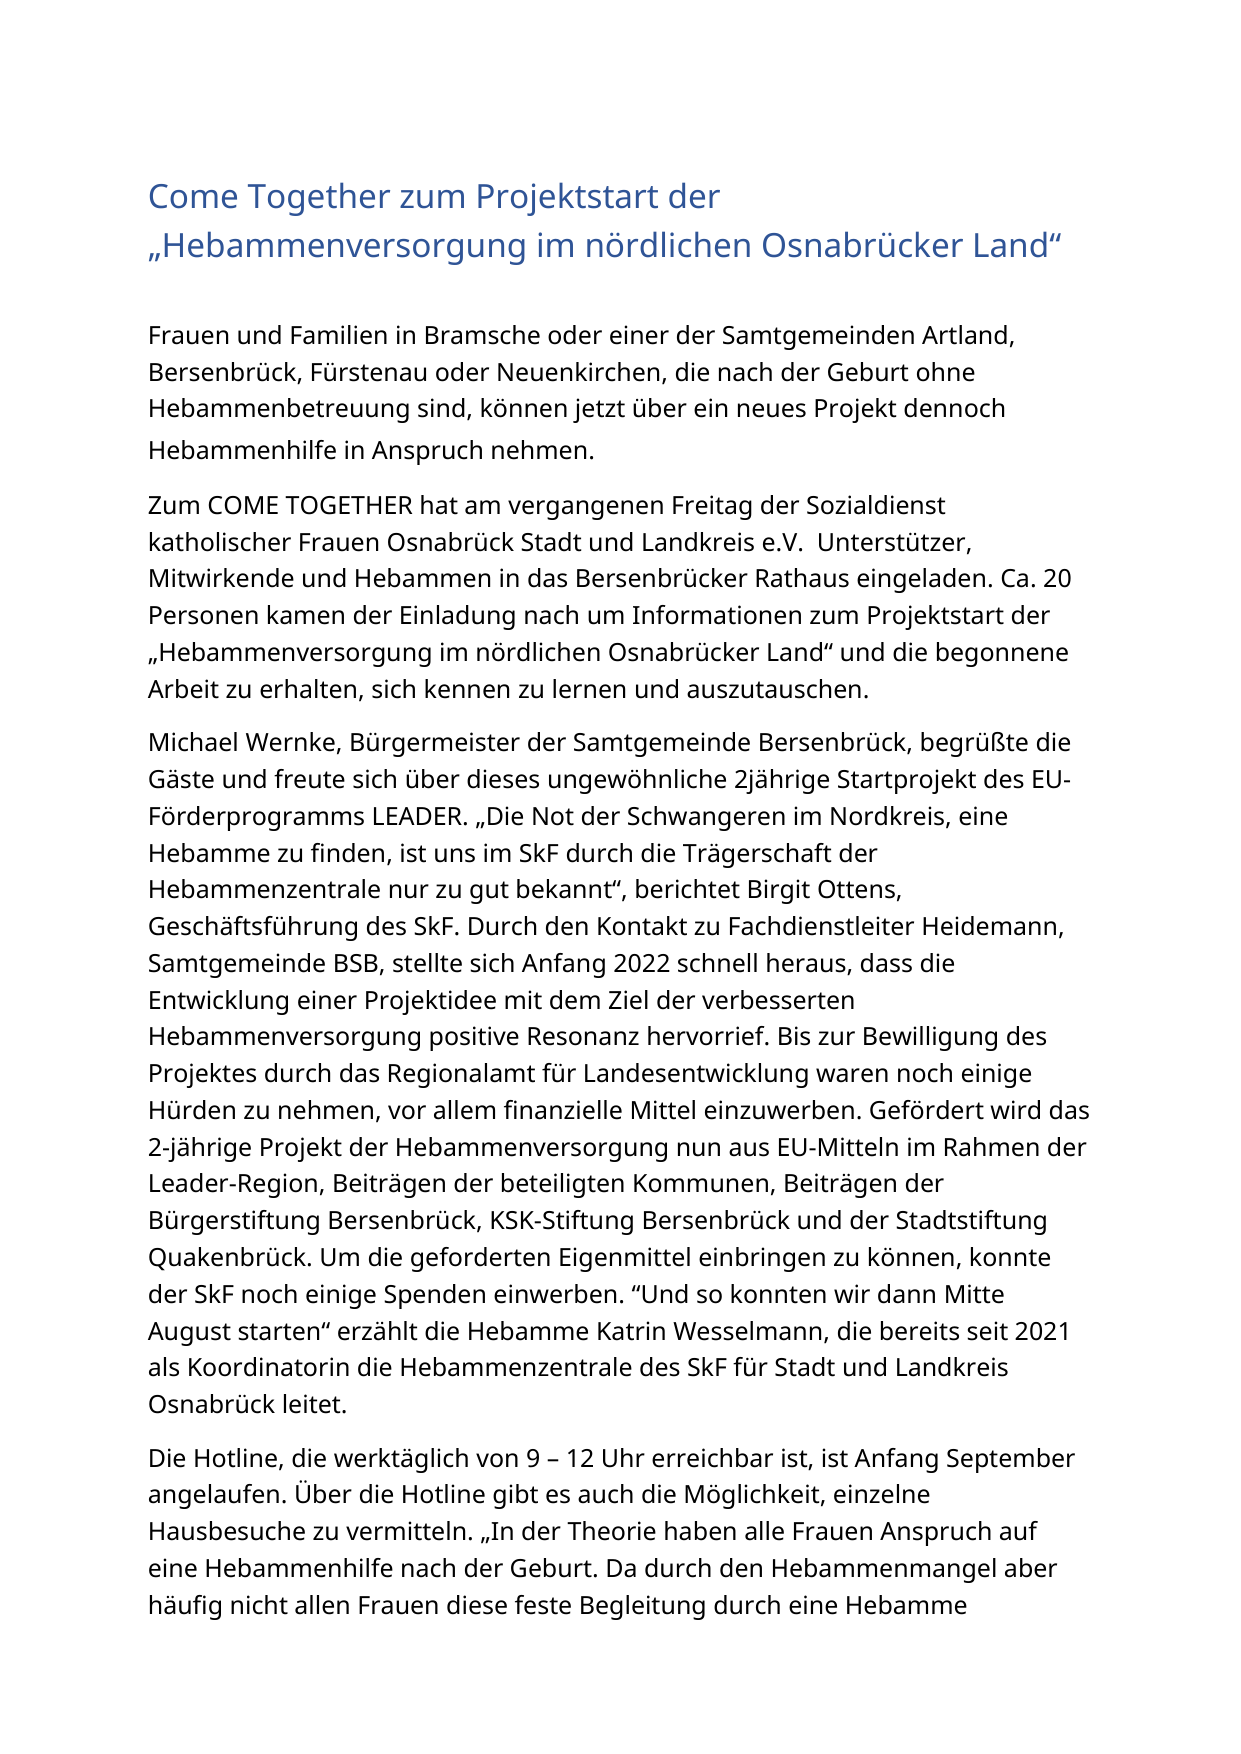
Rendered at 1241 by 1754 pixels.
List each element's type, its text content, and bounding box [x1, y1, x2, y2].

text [148, 1440, 1093, 1621]
text Michael Wernke, Bürgermeister der Samtgemeinde Bersenbrück, begrüßte die Gäste und freute sich über dieses ungewöhnliche 2jährige Startprojekt des EU-Förderprogramms LEADER. „Die Not der Schwangeren im Nordkreis, eine Hebamme zu finden, ist uns im SkF durch die Trägerschaft der Hebammenzentrale nur zu gut bekannt“, berichtet Birgit Ottens, Geschäftsführung des SkF. Durch den Kontakt zu Fachdienstleiter Heidemann, Samtgemeinde BSB, stellte sich Anfang 2022 schnell heraus, dass die Entwicklung einer Projektidee mit dem Ziel der verbesserten Hebammenversorgung positive Resonanz hervorrief. Bis zur Bewilligung des Projektes durch das Regionalamt für Landesentwicklung waren noch einige Hürden zu nehmen, vor allem finanzielle Mittel einzuwerben. Gefördert wird das 2-jährige Projekt der Hebammenversorgung nun aus EU-Mitteln im Rahmen der Leader-Region, Beiträgen der beteiligten Kommunen, Beiträgen der Bürgerstiftung Bersenbrück, KSK-Stiftung Bersenbrück und der Stadtstiftung Quakenbrück. Um die geforderten Eigenmittel einbringen zu können, konnte der SkF noch einige Spenden einwerben. “Und so konnten wir dann Mitte August starten“ erzählt die Hebamme Katrin Wesselmann, die bereits seit 2021 als Koordinatorin die Hebammenzentrale des SkF für Stadt und Landkreis Osnabrück leitet. [148, 725, 1093, 1421]
text Zum COME TOGETHER hat am vergangenen Freitag der Sozialdienst katholischer Frauen Osnabrück Stadt und Landkreis e.V. Unterstützer, Mitwirkende und Hebammen in das Bersenbrücker Rathaus eingeladen. Ca. 20 Personen kamen der Einladung nach um Informationen zum Projektstart der „Hebammenversorgung im nördlichen Osnabrücker Land“ und die begonnene Arbeit zu erhalten, sich kennen zu lernen und auszutauschen. [148, 488, 1093, 706]
subtitle Come Together zum Projektstart der „Hebammenversorgung im nördlichen Osnabrücker Land“ [148, 173, 1093, 267]
text Frauen und Familien in Bramsche oder einer der Samtgemeinden Artland, Bersenbrück, Fürstenau oder Neuenkirchen, die nach der Geburt ohne Hebammenbetreuung sind, können jetzt über ein neues Projekt dennoch Hebammenhilfe in Anspruch nehmen. [148, 317, 1093, 468]
